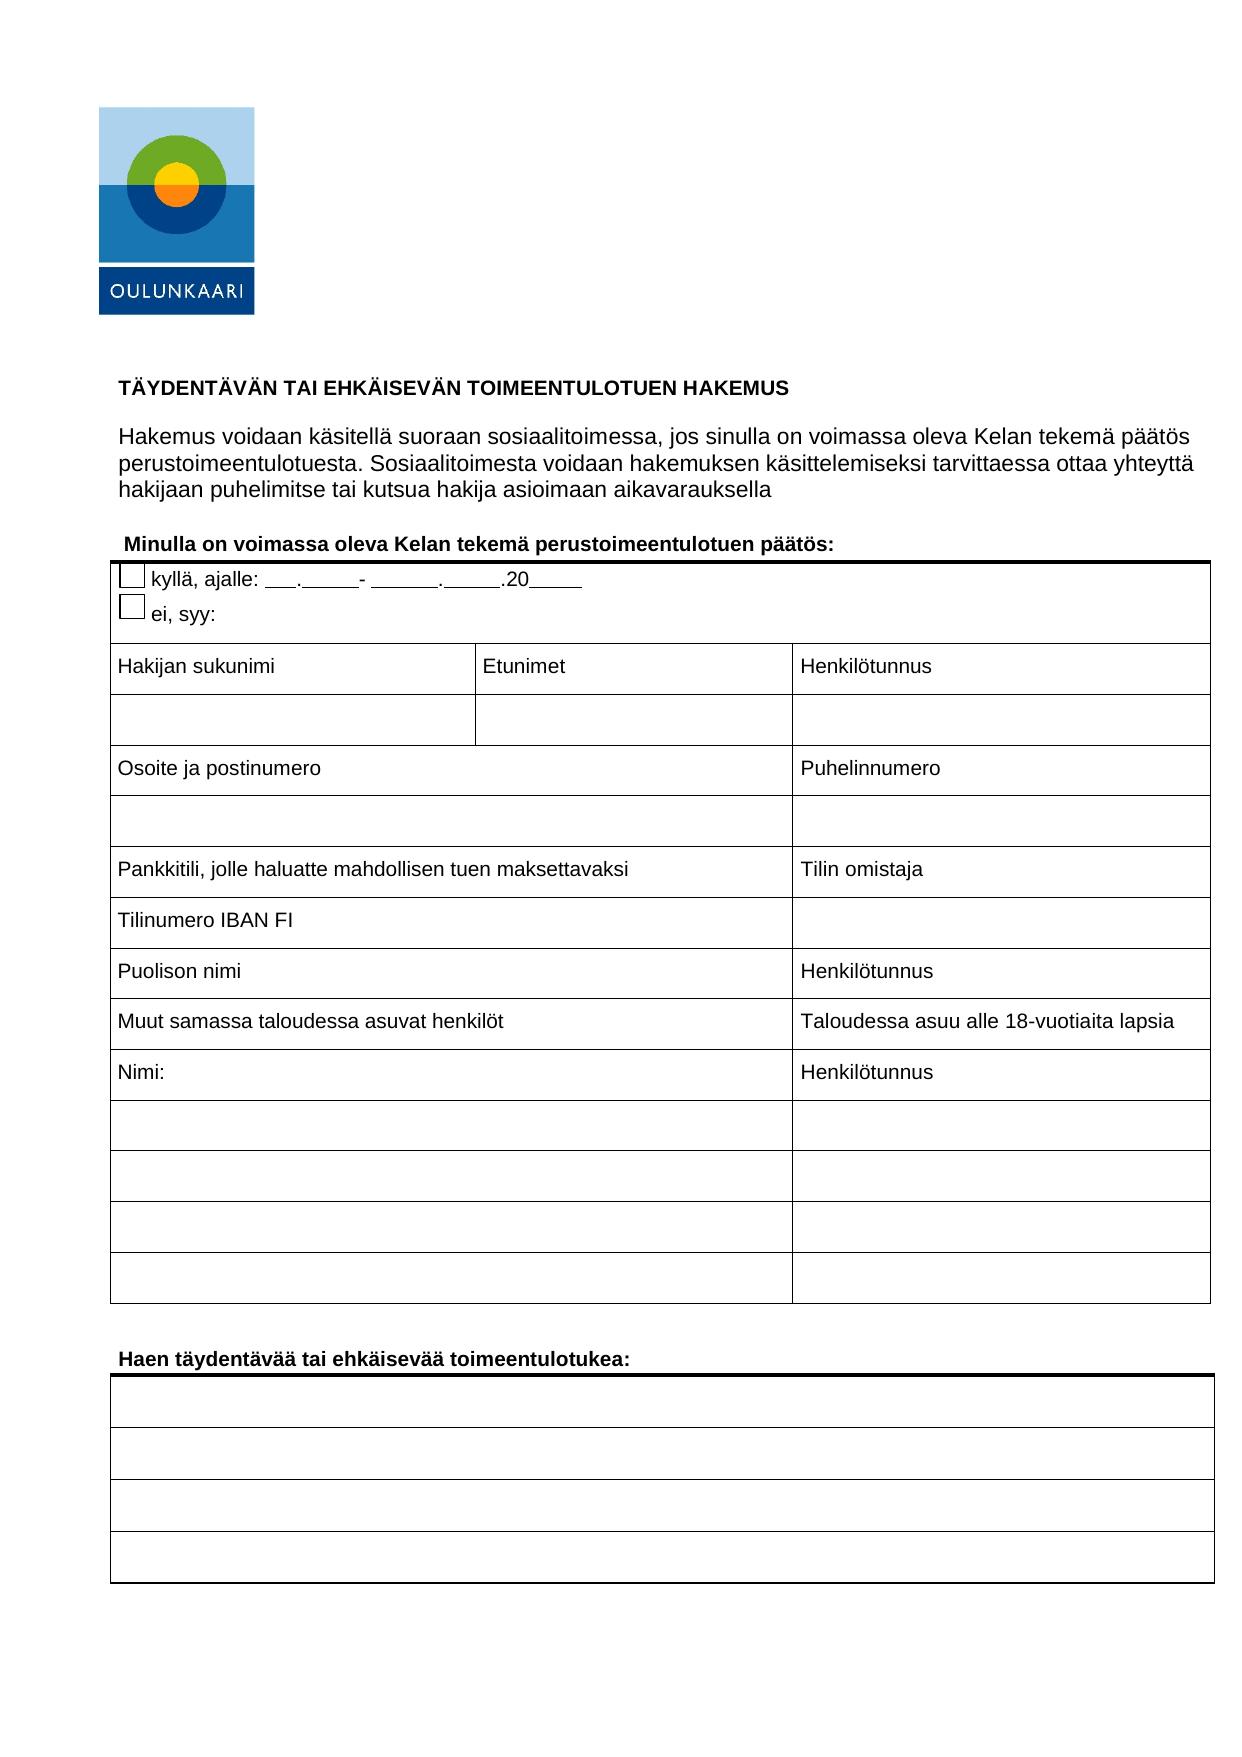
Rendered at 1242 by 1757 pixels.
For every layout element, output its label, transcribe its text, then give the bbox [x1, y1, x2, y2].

table_cell Etunimet [476, 644, 792, 693]
table_cell [111, 695, 475, 744]
table_cell [111, 796, 792, 846]
table_cell Tilinumero IBAN FI [111, 898, 792, 947]
table_cell Henkilötunnus [793, 644, 1210, 693]
table_cell Puolison nimi [111, 949, 792, 998]
table_cell Henkilötunnus [793, 949, 1210, 998]
table_cell [793, 1202, 1210, 1252]
table_cell [793, 1101, 1210, 1150]
text Hakemus voidaan käsitellä suoraan sosiaalitoimessa, jos sinulla on voimassa oleva Kelan tekemä päätös perustoimeentulotuesta. Sosiaalitoimesta voidaan hakemuksen käsittelemiseksi tarvittaessa ottaa yhteyttä hakijaan puhelimitse tai kutsua hakija asioimaan aikavarauksella [118, 423, 1197, 502]
table_cell [793, 695, 1210, 744]
table_cell [476, 695, 792, 744]
table_cell [111, 1101, 792, 1150]
table_cell Tilin omistaja [793, 847, 1210, 897]
table_cell Taloudessa asuu alle 18-vuotiaita lapsia ____ [793, 999, 1210, 1049]
table_cell Nimi: [111, 1050, 792, 1099]
table_cell Henkilötunnus [793, 1050, 1210, 1099]
table_cell Puhelinnumero [793, 746, 1210, 795]
table_cell [793, 796, 1210, 846]
table_cell [111, 1151, 792, 1201]
table_cell [111, 1253, 792, 1302]
picture [97, 106, 256, 317]
table_header kyllä, ajalle: . - . .20 ei, syy: [111, 564, 1210, 642]
table_cell [793, 1151, 1210, 1201]
table_cell Pankkitili, jolle haluatte mahdollisen tuen maksettavaksi [111, 847, 792, 897]
text Haen täydentävää tai ehkäisevää toimeentulotukea: [118, 1347, 1227, 1371]
text Minulla on voimassa oleva Kelan tekemä perustoimeentulotuen päätös: [124, 532, 1227, 556]
table_cell Osoite ja postinumero [111, 746, 792, 795]
table_cell Hakijan sukunimi [111, 644, 475, 693]
table_cell [793, 1253, 1210, 1302]
table_cell [793, 898, 1210, 947]
table_cell Muut samassa taloudessa asuvat henkilöt [111, 999, 792, 1049]
table_cell [111, 1202, 792, 1252]
text TÄYDENTÄVÄN TAI EHKÄISEVÄN TOIMEENTULOTUEN HAKEMUS [98, 376, 1011, 399]
